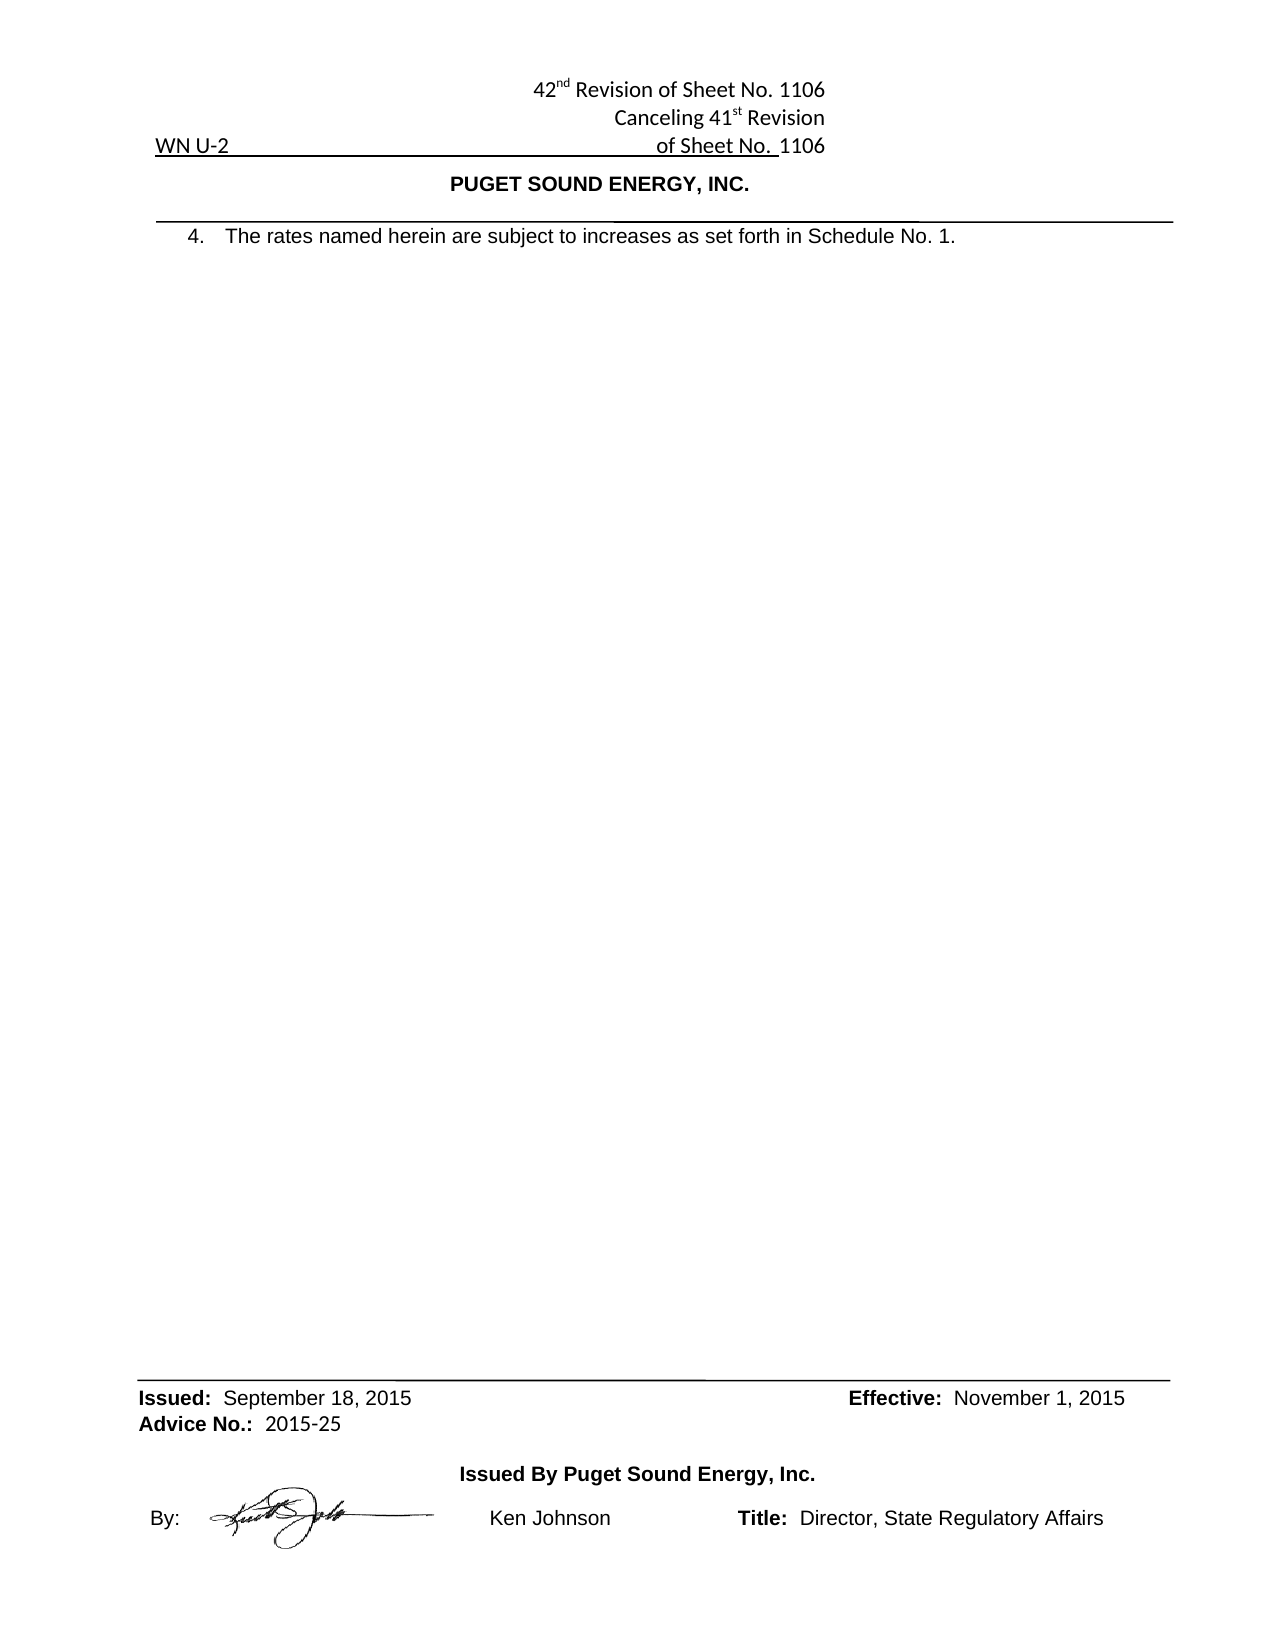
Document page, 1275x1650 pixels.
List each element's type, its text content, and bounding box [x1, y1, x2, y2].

picture [208, 1485, 437, 1551]
list The rates named herein are subject to increases as set forth in Schedule No. 1. [187, 219, 1200, 249]
